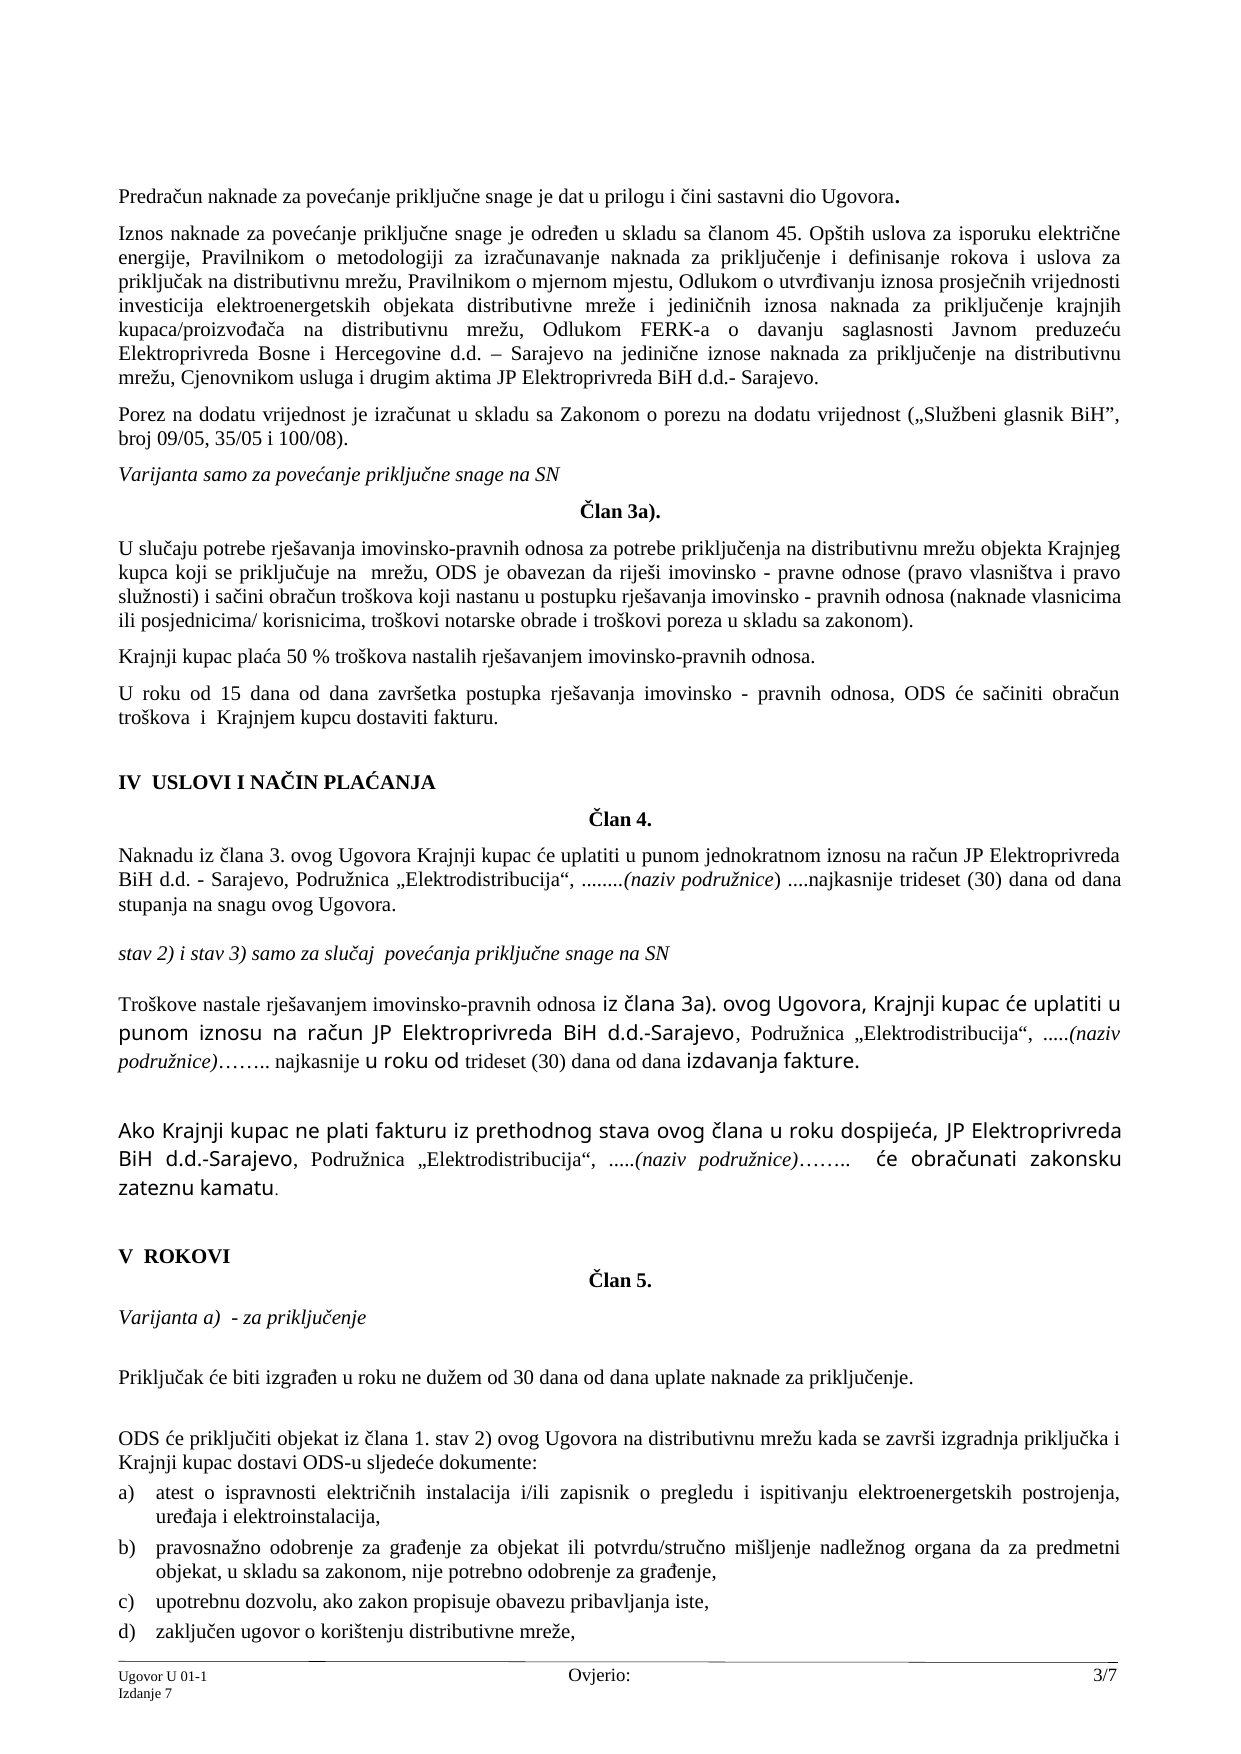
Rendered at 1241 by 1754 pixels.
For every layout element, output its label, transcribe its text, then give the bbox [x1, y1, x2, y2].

text ODS će priključiti objekat iz člana 1. stav 2) ovog Ugovora na distributivnu mrežu kada se završi izgradnja priključka i Krajnji kupac dostavi ODS-u sljedeće dokumente: [118, 1426, 1122, 1474]
text Porez na dodatu vrijednost je izračunat u skladu sa Zakonom o porezu na dodatu vrijednost („Službeni glasnik BiH”, broj 09/05, 35/05 i 100/08). [118, 402, 1122, 450]
list atest o ispravnosti električnih instalacija i/ili zapisnik o pregledu i ispitivanju elektroenergetskih postrojenja, uređaja i elektroinstalacija, [118, 1480, 1122, 1528]
list pravosnažno odobrenje za građenje za objekat ili potvrdu/stručno mišljenje nadležnog organa da za predmetni objekat, u skladu sa zakonom, nije potrebno odobrenje za građenje, [118, 1534, 1122, 1583]
text Ako Krajnji kupac ne plati fakturu iz prethodnog stava ovog člana u roku dospijeća, JP Elektroprivreda BiH d.d.-Sarajevo, Podružnica „Elektrodistribucija“, .....(naziv podružnice)…….. će obračunati zakonsku zateznu kamatu. [118, 1116, 1122, 1201]
text Varijanta samo za povećanje priključne snage na SN [118, 462, 1122, 486]
subtitle Član 5. [118, 1268, 1122, 1292]
text Varijanta a) - za priključenje [118, 1304, 1122, 1329]
text U roku od 15 dana od dana završetka postupka rješavanja imovinsko - pravnih odnosa, ODS će sačiniti obračun troškova i Krajnjem kupcu dostaviti fakturu. [118, 681, 1122, 729]
list upotrebnu dozvolu, ako zakon propisuje obavezu pribavljanja iste, [118, 1589, 1122, 1613]
text Naknadu iz člana 3. ovog Ugovora Krajnji kupac će uplatiti u punom jednokratnom iznosu na račun JP Elektroprivreda BiH d.d. - Sarajevo, Podružnica „Elektrodistribucija“, ........(naziv podružnice) ....najkasnije trideset (30) dana od dana stupanja na snagu ovog Ugovora. [118, 843, 1122, 916]
list zaključen ugovor o korištenju distributivne mreže, [118, 1619, 1122, 1643]
text Iznos naknade za povećanje priključne snage je određen u skladu sa članom 45. Opštih uslova za isporuku električne energije, Pravilnikom o metodologiji za izračunavanje naknada za priključenje i definisanje rokova i uslova za priključak na distributivnu mrežu, Pravilnikom o mjernom mjestu, Odlukom o utvrđivanju iznosa prosječnih vrijednosti investicija elektroenergetskih objekata distributivne mreže i jediničnih iznosa naknada za priključenje krajnjih kupaca/proizvođača na distributivnu mrežu, Odlukom FERK-a o davanju saglasnosti Javnom preduzeću Elektroprivreda Bosne i Hercegovine d.d. – Sarajevo na jedinične iznose naknada za priključenje na distributivnu mrežu, Cjenovnikom usluga i drugim aktima JP Elektroprivreda BiH d.d.- Sarajevo. [118, 221, 1122, 389]
subtitle Predračun naknade za povećanje priključne snage je dat u prilogu i čini sastavni dio Ugovora. [118, 184, 1122, 208]
text U slučaju potrebe rješavanja imovinsko-pravnih odnosa za potrebe priključenja na distributivnu mrežu objekta Krajnjeg kupca koji se priključuje na mrežu, ODS je obavezan da riješi imovinsko - pravne odnose (pravo vlasništva i pravo služnosti) i sačini obračun troškova koji nastanu u postupku rješavanja imovinsko - pravnih odnosa (naknade vlasnicima ili posjednicima/ korisnicima, troškovi notarske obrade i troškovi poreza u skladu sa zakonom). [118, 536, 1122, 632]
text stav 2) i stav 3) samo za slučaj povećanja priključne snage na SN [118, 941, 1122, 964]
subtitle V ROKOVI [118, 1244, 1122, 1268]
text Član 3a). [118, 499, 1122, 523]
text Krajnji kupac plaća 50 % troškova nastalih rješavanjem imovinsko-pravnih odnosa. [118, 644, 1122, 668]
subtitle IV USLOVI I NAČIN PLAĆANJA [118, 770, 1122, 794]
text Troškove nastale rješavanjem imovinsko-pravnih odnosa iz člana 3a). ovog Ugovora, Krajnji kupac će uplatiti u punom iznosu na račun JP Elektroprivreda BiH d.d.-Sarajevo, Podružnica „Elektrodistribucija“, .....(naziv podružnice)…….. najkasnije u roku od trideset (30) dana od dana izdavanja fakture. [118, 989, 1122, 1075]
text Priključak će biti izgrađen u roku ne dužem od 30 dana od dana uplate naknade za priključenje. [118, 1365, 1122, 1389]
text Član 4. [118, 807, 1122, 831]
